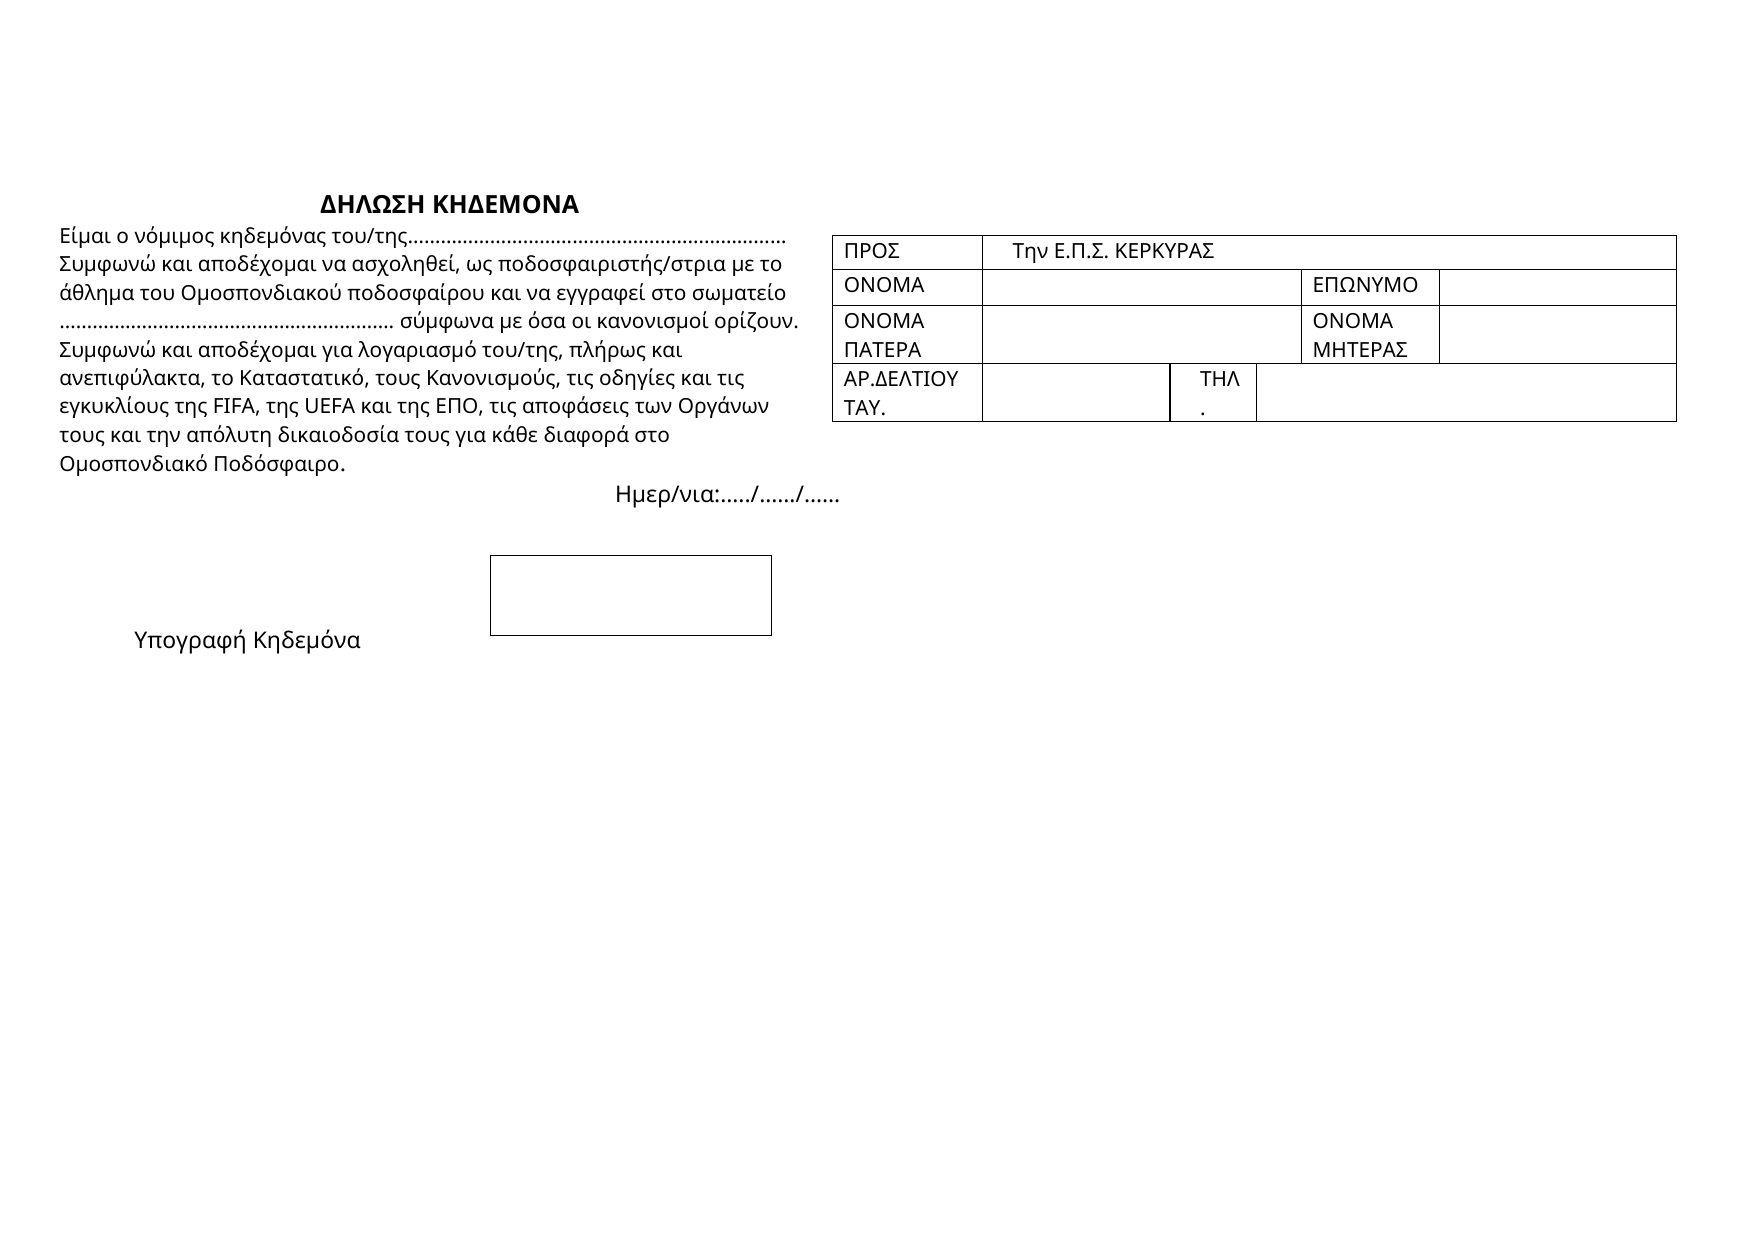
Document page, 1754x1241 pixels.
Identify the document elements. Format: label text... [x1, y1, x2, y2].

table_cell ΑΡ.ΔΕΛΤΙΟΥ ΤΑΥ. [833, 364, 982, 421]
table_cell [983, 270, 1301, 305]
text ΔΗΛΩΣΗ ΚΗΔΕΜΟΝΑ [59, 187, 840, 221]
table_header [491, 556, 771, 635]
table_header Την Ε.Π.Σ. ΚΕΡΚΥΡΑΣ [983, 236, 1676, 269]
table_header ΠΡΟΣ [833, 236, 982, 269]
text Ημερ/νια:…../……/…… [59, 478, 840, 509]
table_cell ΟΝΟΜΑ [833, 270, 982, 305]
text Είμαι ο νόμιμος κηδεμόνας του/της…………………………………………………………… [59, 221, 840, 249]
table_cell ΟΝΟΜΑ ΜΗΤΕΡΑΣ [1302, 306, 1439, 363]
table_cell [983, 306, 1301, 363]
table_cell [1440, 270, 1676, 305]
table_cell ΟΝΟΜΑ ΠΑΤΕΡΑ [833, 306, 982, 363]
table_cell ΕΠΩΝΥΜΟ [1302, 270, 1439, 305]
table_cell [983, 364, 1169, 421]
table_cell [1440, 306, 1676, 363]
table_cell ΤΗΛ. [1171, 364, 1256, 421]
table_cell [1257, 364, 1676, 421]
text Υπογραφή Κηδεμόνα [59, 595, 840, 655]
